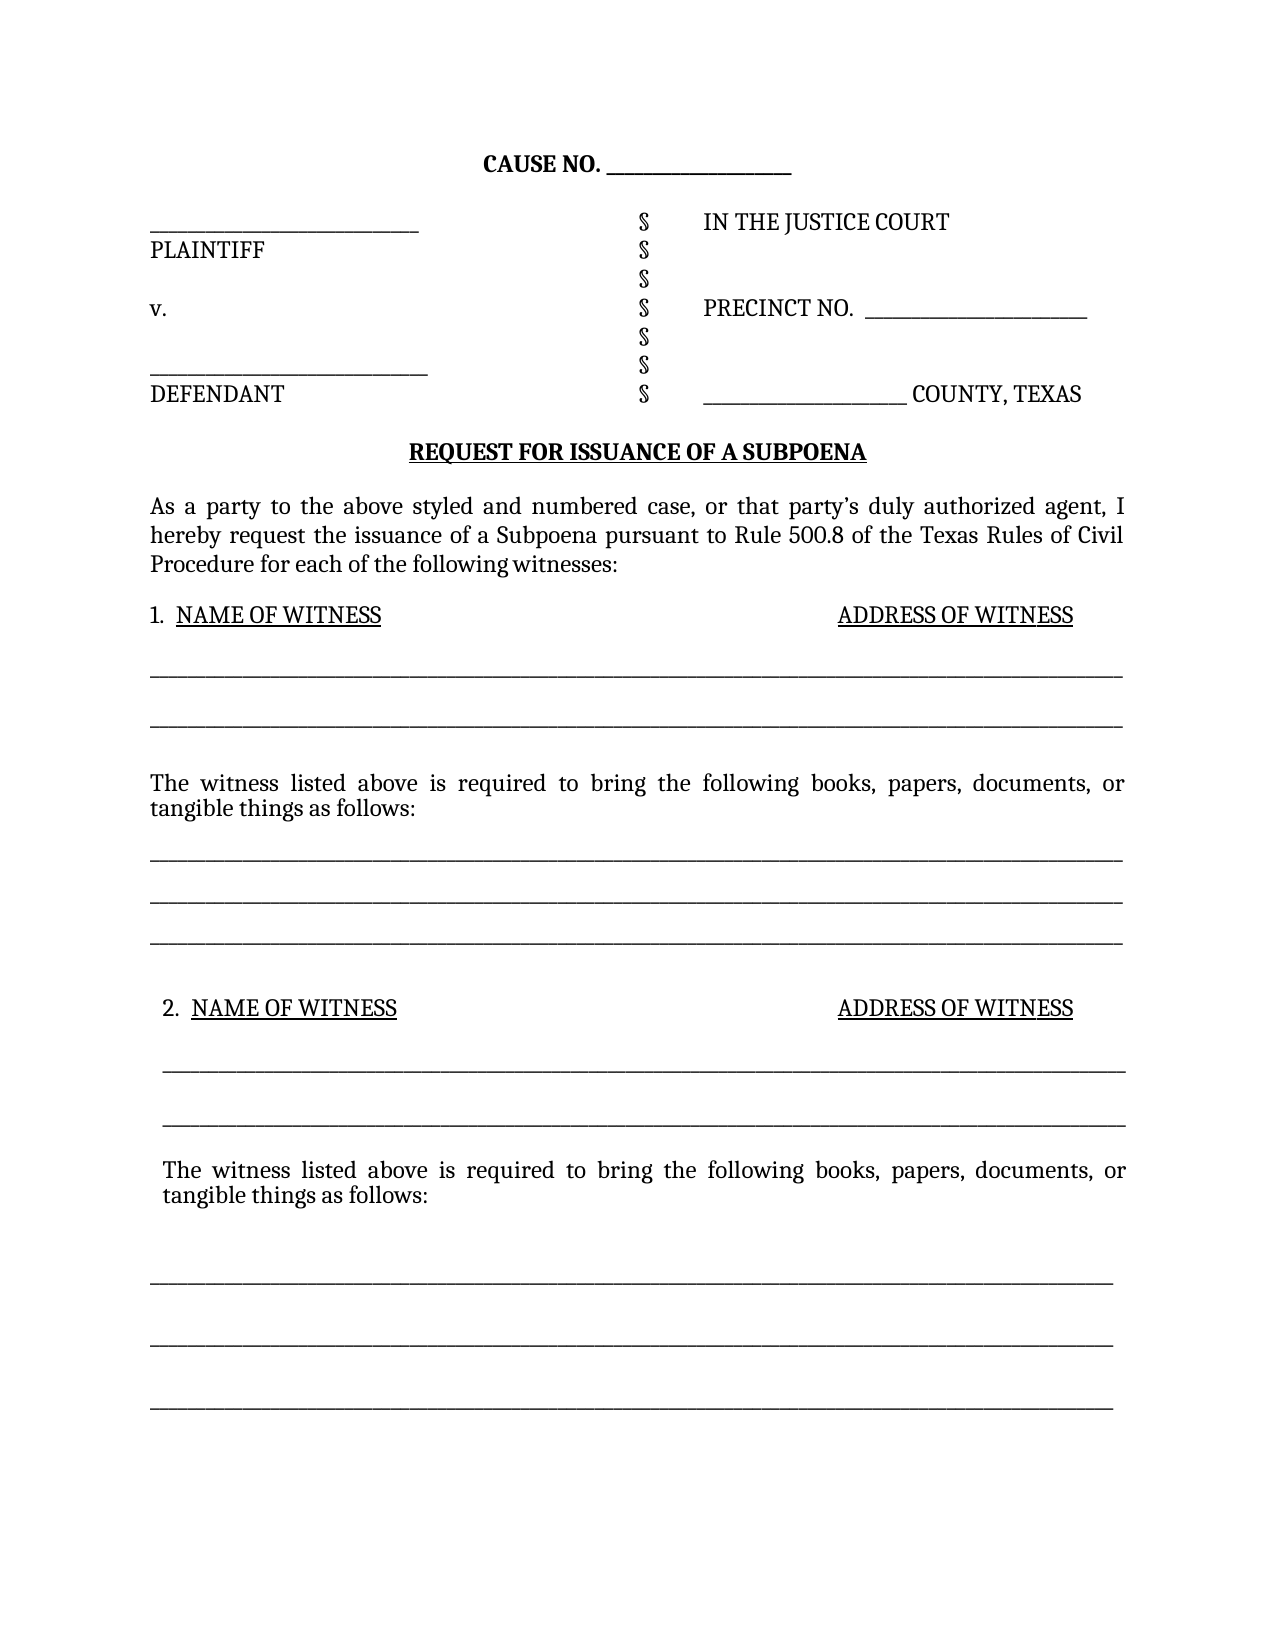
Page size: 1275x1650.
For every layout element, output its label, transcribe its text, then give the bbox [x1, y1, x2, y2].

text _________________________________________________________________________________________________________ [150, 884, 1125, 905]
text The witness listed above is required to bring the following books, papers, documents, or tangible things as follows: [162, 1158, 1127, 1208]
text The witness listed above is required to bring the following books, papers, documents, or tangible things as follows: [150, 772, 1125, 822]
text v. § PRECINCT NO. ________________________ [150, 294, 1125, 322]
text _________________________________________________________________________________________________________ [150, 926, 1125, 947]
text ________________________________________________________________________________________________________ [150, 1245, 1125, 1286]
text ________________________________________________________________________________________________________ [150, 1370, 1125, 1411]
text _________________________________________________________________________________________________________ [150, 705, 1125, 730]
text 1. NAME OF WITNESS ADDRESS OF WITNESS [150, 603, 1125, 628]
text ______________________________ § [150, 351, 1125, 380]
text § [150, 322, 1125, 351]
text CAUSE NO. ____________________ [150, 150, 1125, 179]
text ________________________________________________________________________________________________________ [150, 1307, 1125, 1349]
text Defendant § ______________________ COUNTY, TEXAS [150, 380, 1125, 409]
text As a party to the above styled and numbered case, or that party’s duly authorized agent, I hereby request the issuance of a Subpoena pursuant to Rule 500.8 of the Texas Rules of Civil Procedure for each of the following witnesses: [150, 492, 1125, 578]
text _____________________________ § IN THE JUSTICE COURT [150, 207, 1125, 236]
text 2. NAME OF WITNESS ADDRESS OF WITNESS [162, 997, 1127, 1022]
text ________________________________________________________________________________________________________ [162, 1104, 1127, 1129]
text REQUEST FOR ISSUANCE OF A SUBPOENA [150, 437, 1125, 466]
text _________________________________________________________________________________________________________ [150, 655, 1125, 680]
text ________________________________________________________________________________________________________ [162, 1051, 1127, 1076]
text _________________________________________________________________________________________________________ [150, 843, 1125, 863]
text Plaintiff § [150, 236, 1125, 265]
text § [150, 265, 1125, 294]
